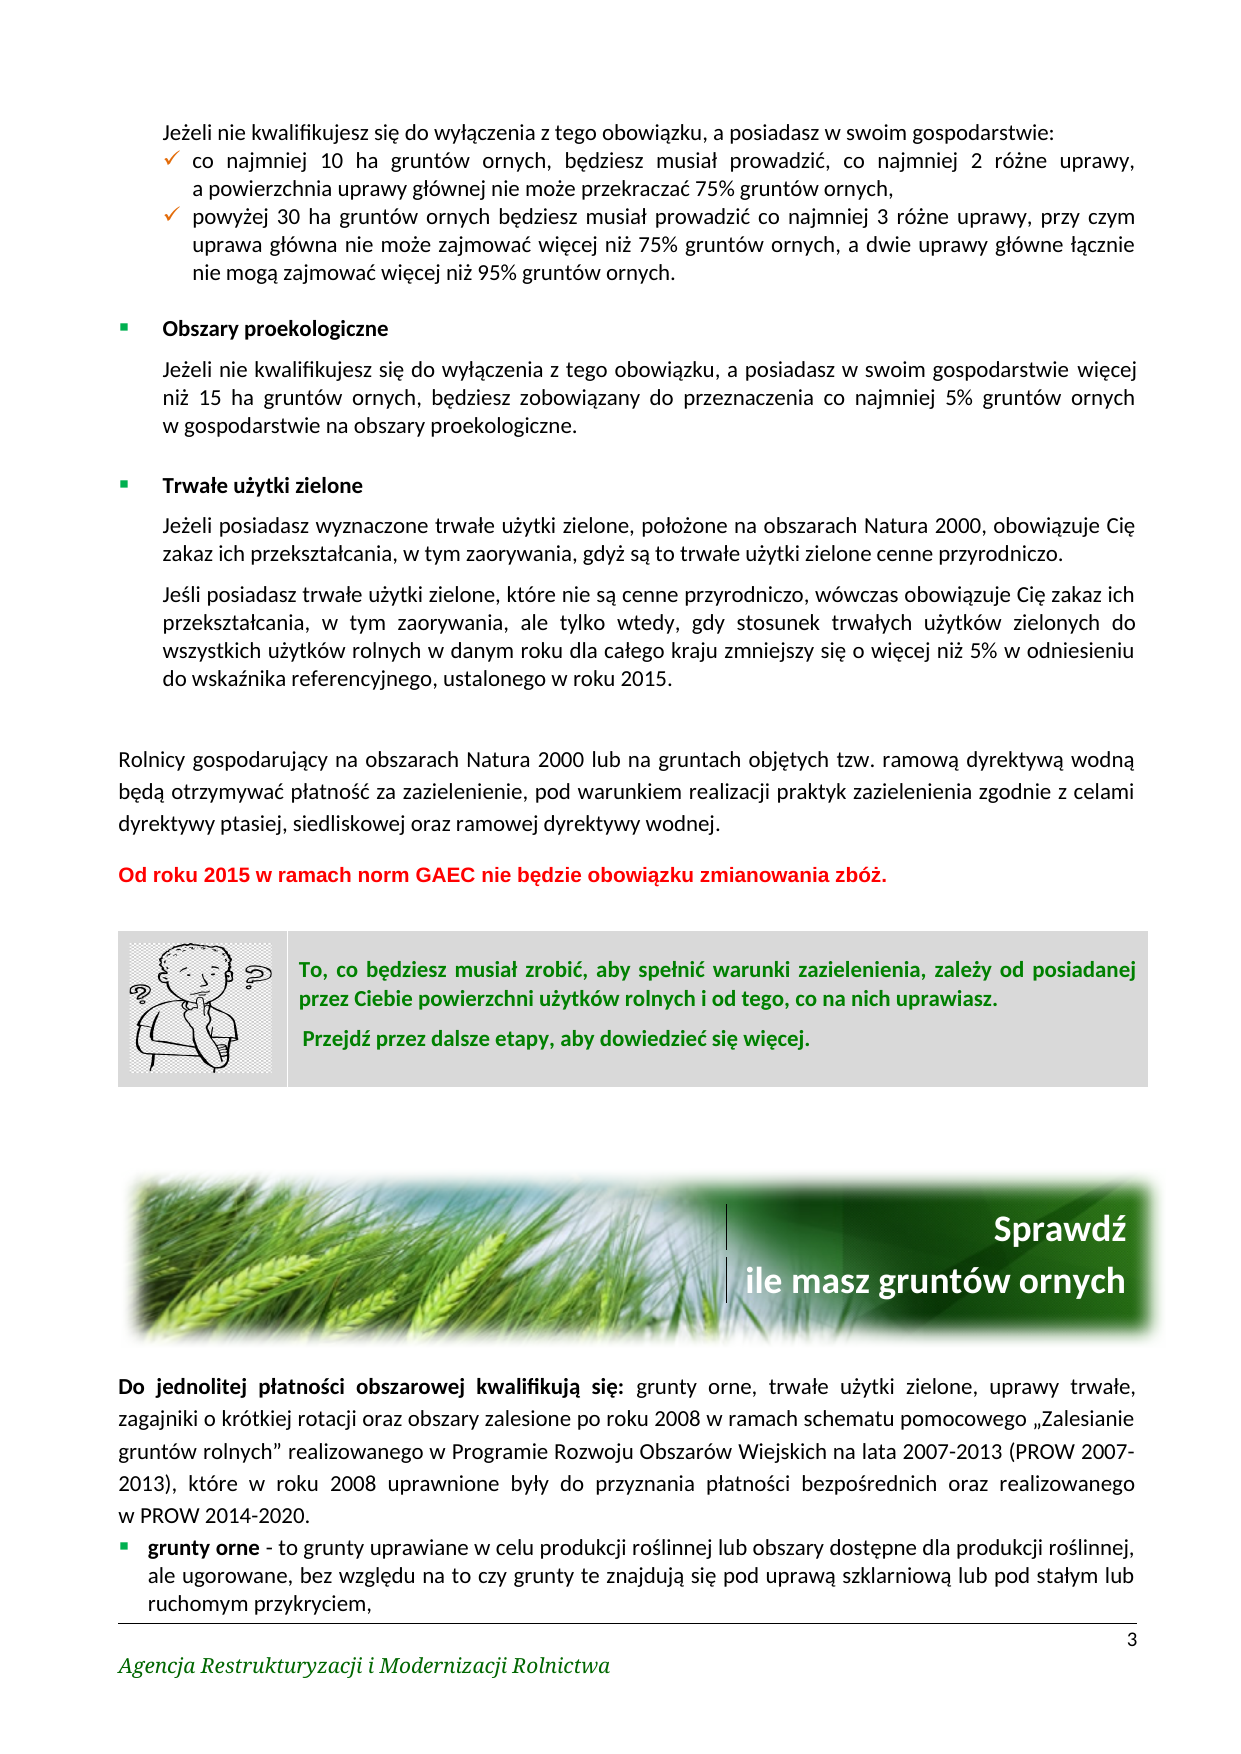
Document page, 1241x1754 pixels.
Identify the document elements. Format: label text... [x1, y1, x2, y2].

list Jeżeli nie kwalifikujesz się do wyłączenia z tego obowiązku, a posiadasz w swoim gospodarstwie: [162, 118, 1137, 146]
list powyżej gruntów ornych będziesz musiał prowadzić co najmniej 3 różne uprawy, przy czym uprawa główna nie może zajmować więcej niż 75% gruntów ornych, a dwie uprawy główne łącznie nie mogą zajmować więcej niż 95% gruntów ornych. [162, 202, 1137, 286]
list Jeżeli posiadasz wyznaczone trwałe użytki zielone, położone na obszarach Natura 2000, obowiązuje Cię zakaz ich przekształcania, w tym zaorywania, gdyż są to trwałe użytki zielone cenne przyrodniczo. [162, 512, 1137, 568]
text Rolnicy gospodarujący na obszarach Natura 2000 lub na gruntach objętych tzw. ramową dyrektywą wodną będą otrzymywać płatność za zazielenienie, pod warunkiem realizacji praktyk zazielenienia zgodnie z celami dyrektywy ptasiej, siedliskowej oraz ramowej dyrektywy wodnej. [118, 745, 1137, 838]
picture [129, 943, 272, 1073]
text Jeżeli nie kwalifikujesz się do wyłączenia z tego obowiązku, a posiadasz w swoim gospodarstwie więcej niż gruntów ornych, będziesz zobowiązany do przeznaczenia co najmniej 5% gruntów ornych w gospodarstwie na obszary proekologiczne. [162, 355, 1137, 439]
text Od roku 2015 w ramach norm GAEC nie będzie obowiązku zmianowania zbóż. [118, 863, 1137, 887]
text Do jednolitej płatności obszarowej kwalifikują się: grunty orne, trwałe użytki zielone, uprawy trwałe, zagajniki o krótkiej rotacji oraz obszary zalesione po roku 2008 w ramach schematu pomocowego „Zalesianie gruntów rolnych” realizowanego w Programie Rozwoju Obszarów Wiejskich na lata 2007-2013 (PROW 2007-2013), które w roku 2008 uprawnione były do przyznania płatności bezpośrednich oraz realizowanego w PROW 2014-2020. [118, 1372, 1137, 1529]
list Trwałe użytki zielone [118, 471, 1137, 499]
table_header To, co będziesz musiał zrobić, aby spełnić warunki zazielenienia, zależy od posiadanej przez Ciebie powierzchni użytków rolnych i od tego, co na nich uprawiasz. Przejdź przez dalsze etapy, aby dowiedzieć się więcej. [288, 931, 1148, 1087]
list grunty orne - to grunty uprawiane w celu produkcji roślinnej lub obszary dostępne dla produkcji roślinnej, ale ugorowane, bez względu na to czy grunty te znajdują się pod uprawą szklarniową lub pod stałym lub ruchomym przykryciem, [118, 1533, 1137, 1617]
picture [151, 1198, 1137, 1319]
table_header [118, 931, 287, 1087]
list Obszary proekologiczne [118, 314, 1137, 342]
list Jeśli posiadasz trwałe użytki zielone, które nie są cenne przyrodniczo, wówczas obowiązuje Cię zakaz ich przekształcania, w tym zaorywania, ale tylko wtedy, gdy stosunek trwałych użytków zielonych do wszystkich użytków rolnych w danym roku dla całego kraju zmniejszy się o więcej niż 5% w odniesieniu do wskaźnika referencyjnego, ustalonego w roku 2015. [162, 580, 1137, 692]
list co najmniej gruntów ornych, będziesz musiał prowadzić, co najmniej 2 różne uprawy, a powierzchnia uprawy głównej nie może przekraczać 75% gruntów ornych, [162, 146, 1137, 202]
